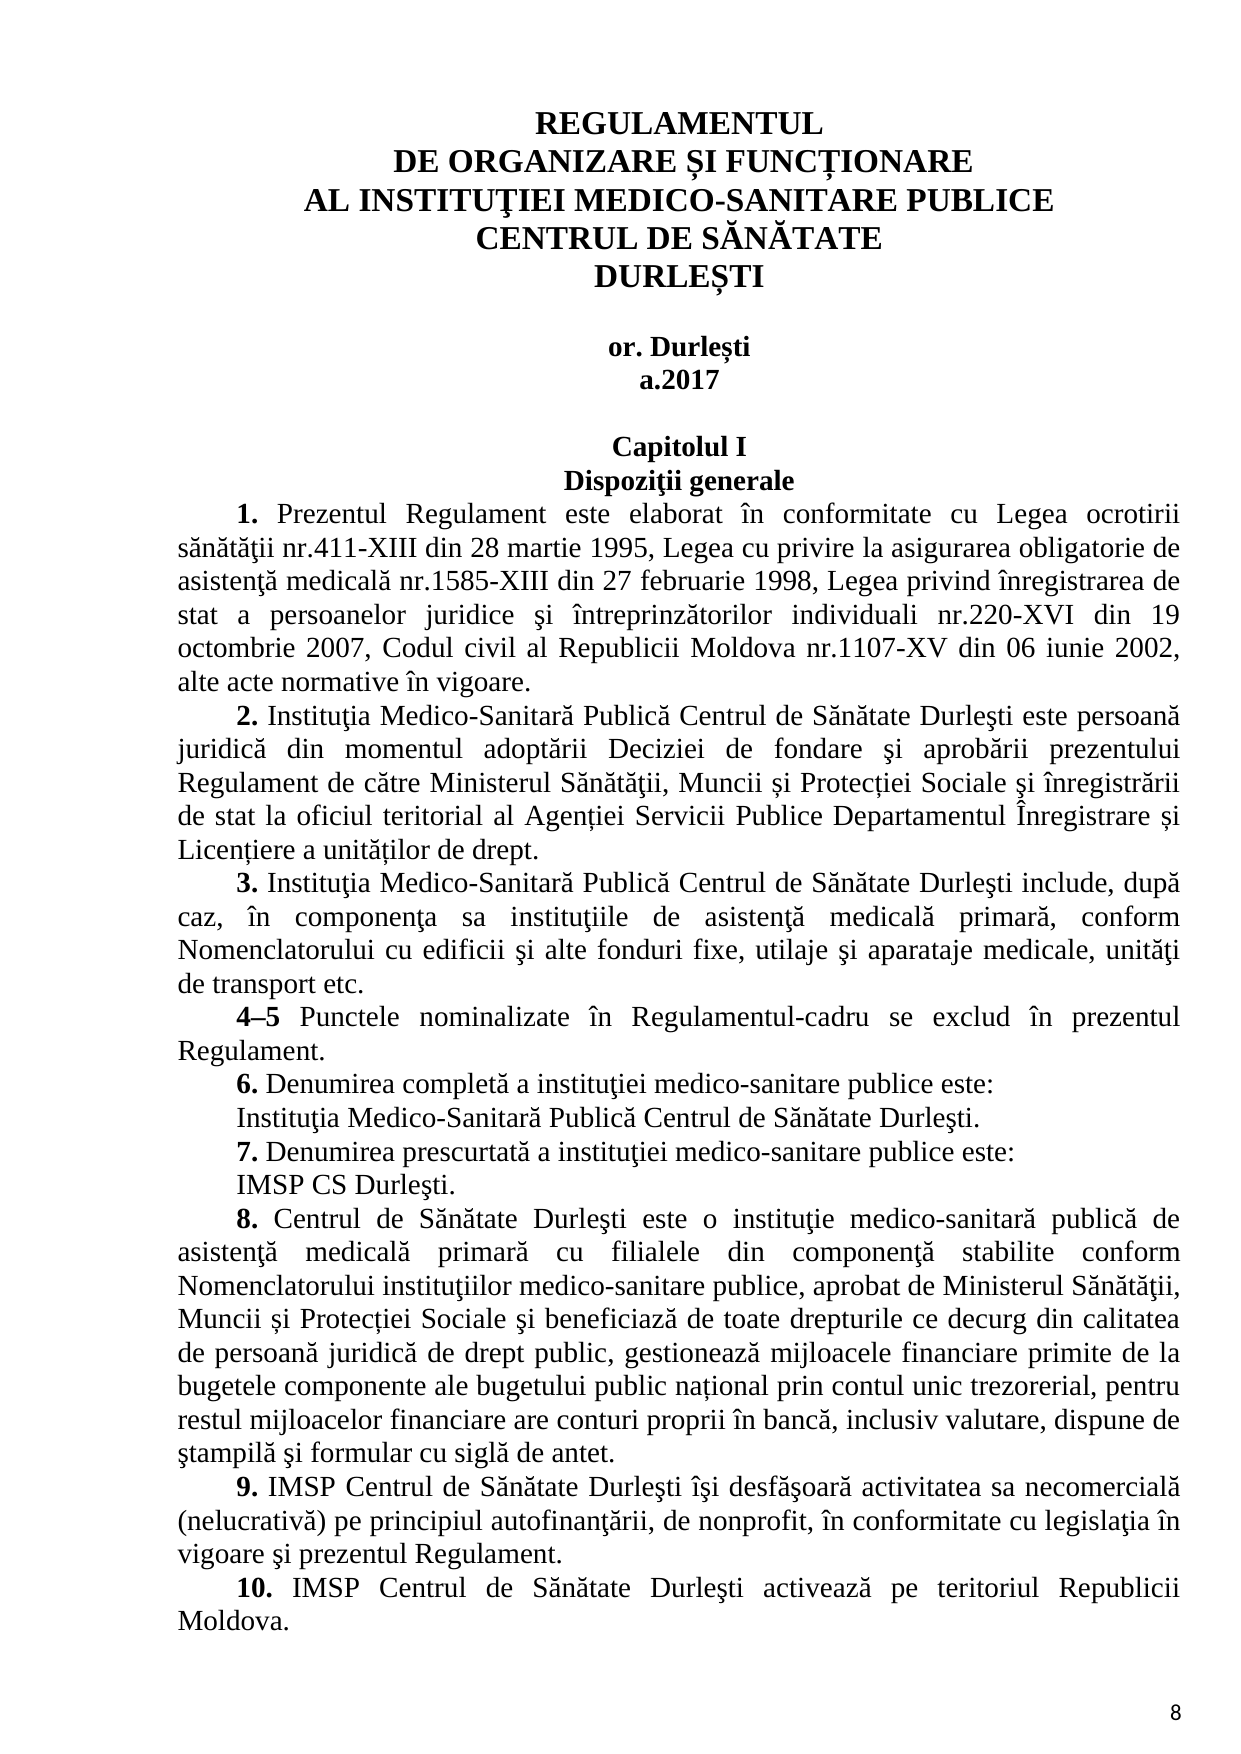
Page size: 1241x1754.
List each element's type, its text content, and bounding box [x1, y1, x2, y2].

text 10. IMSP Centrul de Sănătate Durleşti activează pe teritoriul Republicii Moldova. [177, 1570, 1181, 1637]
text REGULAMENTUL [177, 103, 1181, 142]
text 3. Instituţia Medico-Sanitară Publică Centrul de Sănătate Durleşti include, după caz, în componenţa sa instituţiile de asistenţă medicală primară, conform Nomenclatorului cu edificii şi alte fonduri fixe, utilaje şi aparataje medicale, unităţi de transport etc. [177, 865, 1181, 999]
text a.2017 [177, 362, 1181, 396]
text CENTRUL DE SĂNĂTATE [177, 218, 1181, 257]
text Instituţia Medico-Sanitară Publică Centrul de Sănătate Durleşti. [177, 1100, 1181, 1134]
text 4–5 Punctele nominalizate în Regulamentul-cadru se exclud în prezentul Regulament. [177, 999, 1181, 1067]
text 6. Denumirea completă a instituţiei medico-sanitare publice este: [177, 1067, 1181, 1100]
text Dispoziţii generale [177, 463, 1181, 496]
text DURLEȘTI [177, 257, 1181, 295]
text 8. Centrul de Sănătate Durleşti este o instituţie medico-sanitară publică de asistenţă medicală primară cu filialele din componenţă stabilite conform Nomenclatorului instituţiilor medico-sanitare publice, aprobat de Ministerul Sănătăţii, Muncii și Protecției Sociale şi beneficiază de toate drepturile ce decurg din calitatea de persoană juridică de drept public, gestionează mijloacele financiare primite de la bugetele componente ale bugetului public național prin contul unic trezorerial, pentru restul mijloacelor financiare are conturi proprii în bancă, inclusiv valutare, dispune de ştampilă şi formular cu siglă de antet. [177, 1201, 1181, 1469]
text 9. IMSP Centrul de Sănătate Durleşti îşi desfăşoară activitatea sa necomercială (nelucrativă) pe principiul autofinanţării, de nonprofit, în conformitate cu legislaţia în vigoare şi prezentul Regulament. [177, 1469, 1181, 1570]
text or. Durlești [177, 329, 1181, 362]
text AL INSTITUŢIEI MEDICO-SANITARE PUBLICE [177, 180, 1181, 218]
text 1. Prezentul Regulament este elaborat în conformitate cu Legea ocrotirii sănătăţii nr.411-XIII din 28 martie 1995, Legea cu privire la asigurarea obligatorie de asistenţă medicală nr.1585-XIII din 27 februarie 1998, Legea privind înregistrarea de stat a persoanelor juridice şi întreprinzătorilor individuali nr.220-XVI din 19 octombrie 2007, Codul civil al Republicii Moldova nr.1107-XV din 06 iunie 2002, alte acte normative în vigoare. [177, 496, 1181, 698]
text IMSP CS Durleşti. [177, 1167, 1181, 1201]
text DE ORGANIZARE ȘI FUNCȚIONARE [177, 142, 1181, 180]
text 7. Denumirea prescurtată a instituţiei medico-sanitare publice este: [177, 1134, 1181, 1167]
text Capitolul I [177, 429, 1181, 463]
text 2. Instituţia Medico-Sanitară Publică Centrul de Sănătate Durleşti este persoană juridică din momentul adoptării Deciziei de fondare şi aprobării prezentului Regulament de către Ministerul Sănătăţii, Muncii și Protecției Sociale şi înregistrării de stat la oficiul teritorial al Agenției Servicii Publice Departamentul Înregistrare și Licențiere a unităților de drept. [177, 698, 1181, 865]
